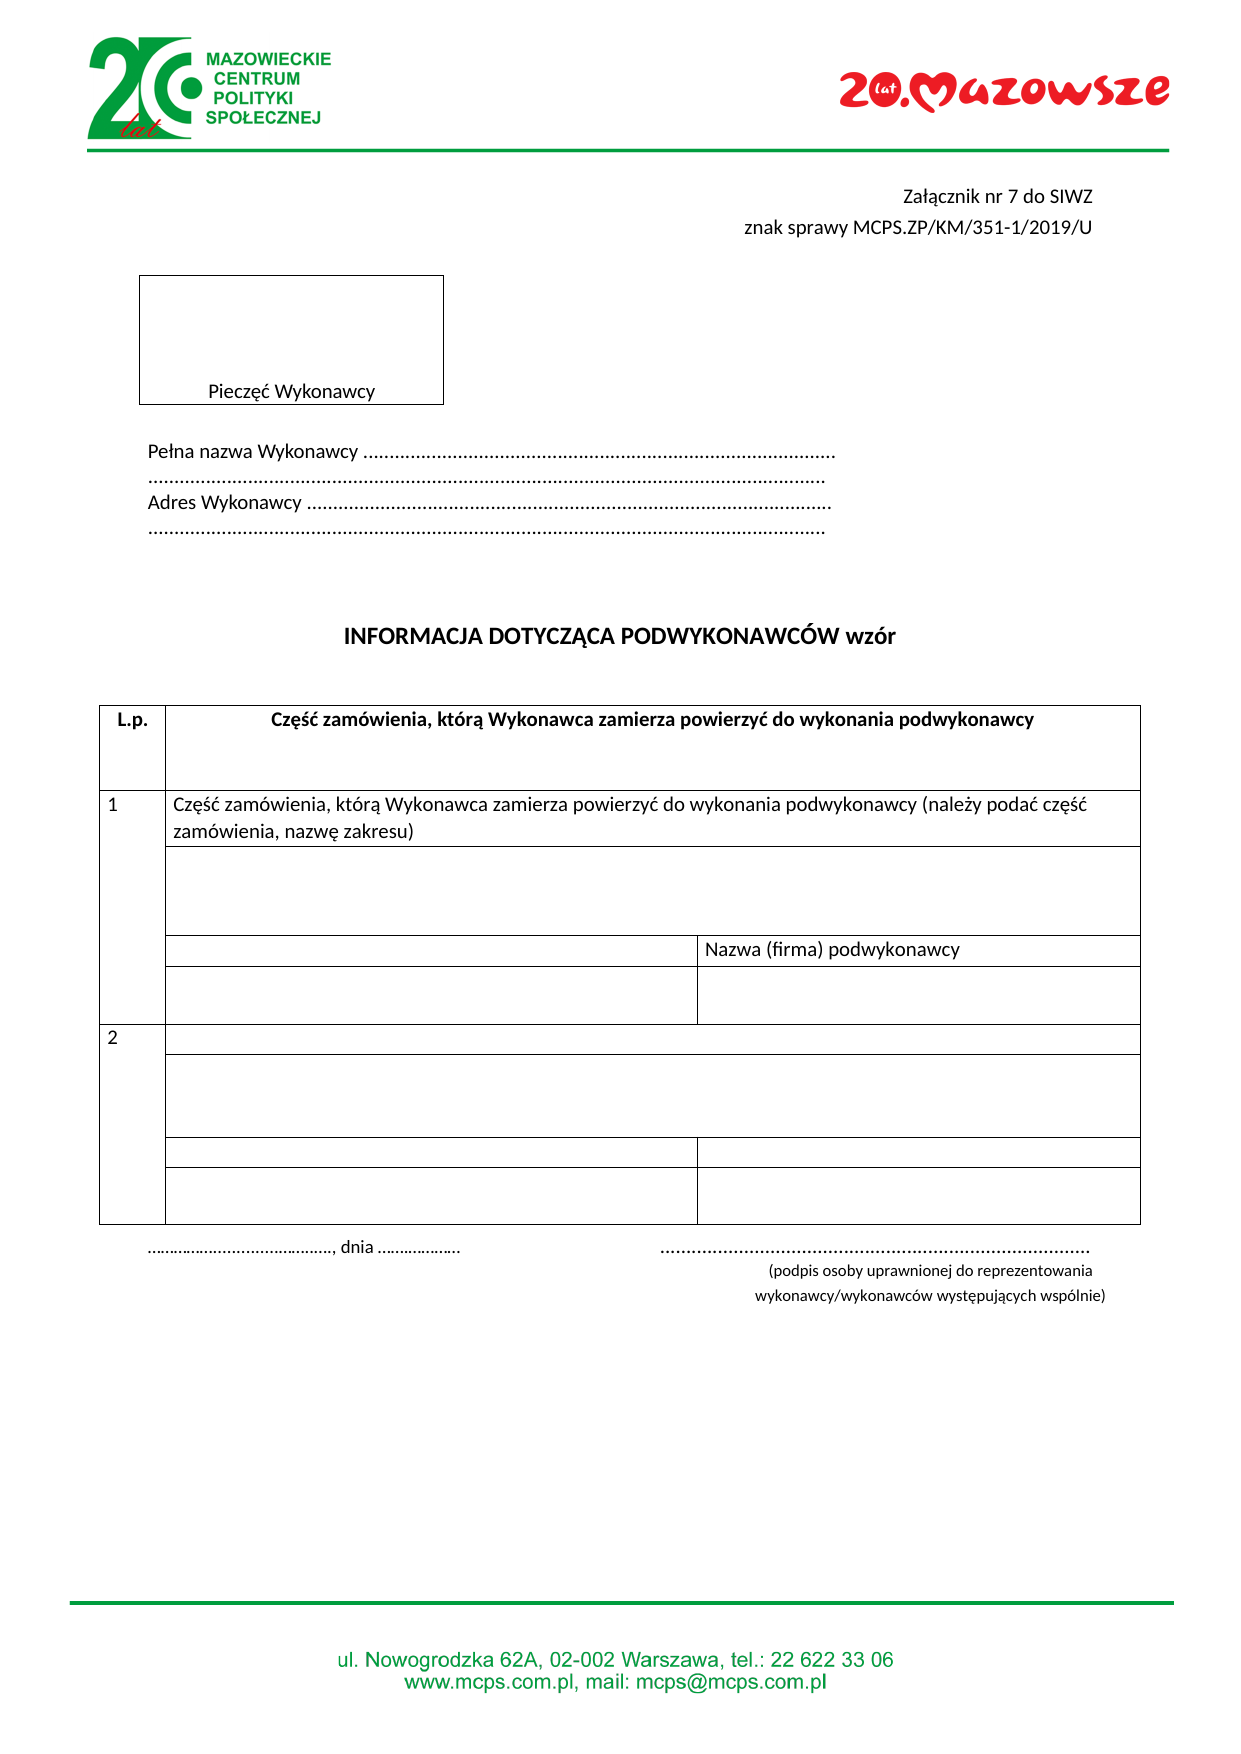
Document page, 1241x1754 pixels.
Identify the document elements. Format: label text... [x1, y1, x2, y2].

table_cell [166, 1138, 697, 1167]
text Adres Wykonawcy .................................................................................................... [148, 489, 1093, 514]
text (podpis osoby uprawnionej do reprezentowania wykonawcy/wykonawców występujących wspólnie) [148, 1261, 1093, 1306]
table_cell [166, 967, 697, 1023]
table_cell [698, 967, 1140, 1023]
text ................................................................................................................................. [148, 463, 1093, 489]
table_cell [698, 1168, 1140, 1224]
text znak sprawy MCPS.ZP/KM/351-1/2019/U [148, 214, 1093, 240]
table_cell [166, 847, 1140, 935]
table_cell [166, 936, 697, 966]
list Załącznik nr 7 do SIWZ [148, 183, 1093, 208]
table_header Pieczęć Wykonawcy [140, 276, 443, 403]
text ................................................................................................................................. [148, 514, 1093, 540]
picture [0, 1588, 1241, 1752]
text INFORMACJA DOTYCZĄCA PODWYKONAWCÓW wzór [148, 620, 1093, 651]
table_cell [166, 1055, 1140, 1137]
table_cell 1 [100, 791, 165, 1023]
table_cell [698, 1138, 1140, 1167]
table_cell 2 [100, 1025, 165, 1224]
table_cell Nazwa (firma) podwykonawcy [698, 936, 1140, 966]
table_cell [166, 1168, 697, 1224]
table_cell [166, 1025, 1140, 1054]
table_cell Część zamówienia, którą Wykonawca zamierza powierzyć do wykonania podwykonawcy (należy podać część zamówienia, nazwę zakresu) [166, 791, 1140, 846]
table_header L.p. [100, 706, 165, 790]
picture [5, 0, 1238, 161]
text Pełna nazwa Wykonawcy .......................................................................................... [148, 438, 1093, 463]
text ……………..............……..…., dnia …….………… .................................................................................. [148, 1233, 1093, 1258]
table_header Część zamówienia, którą Wykonawca zamierza powierzyć do wykonania podwykonawcy [166, 706, 1140, 790]
